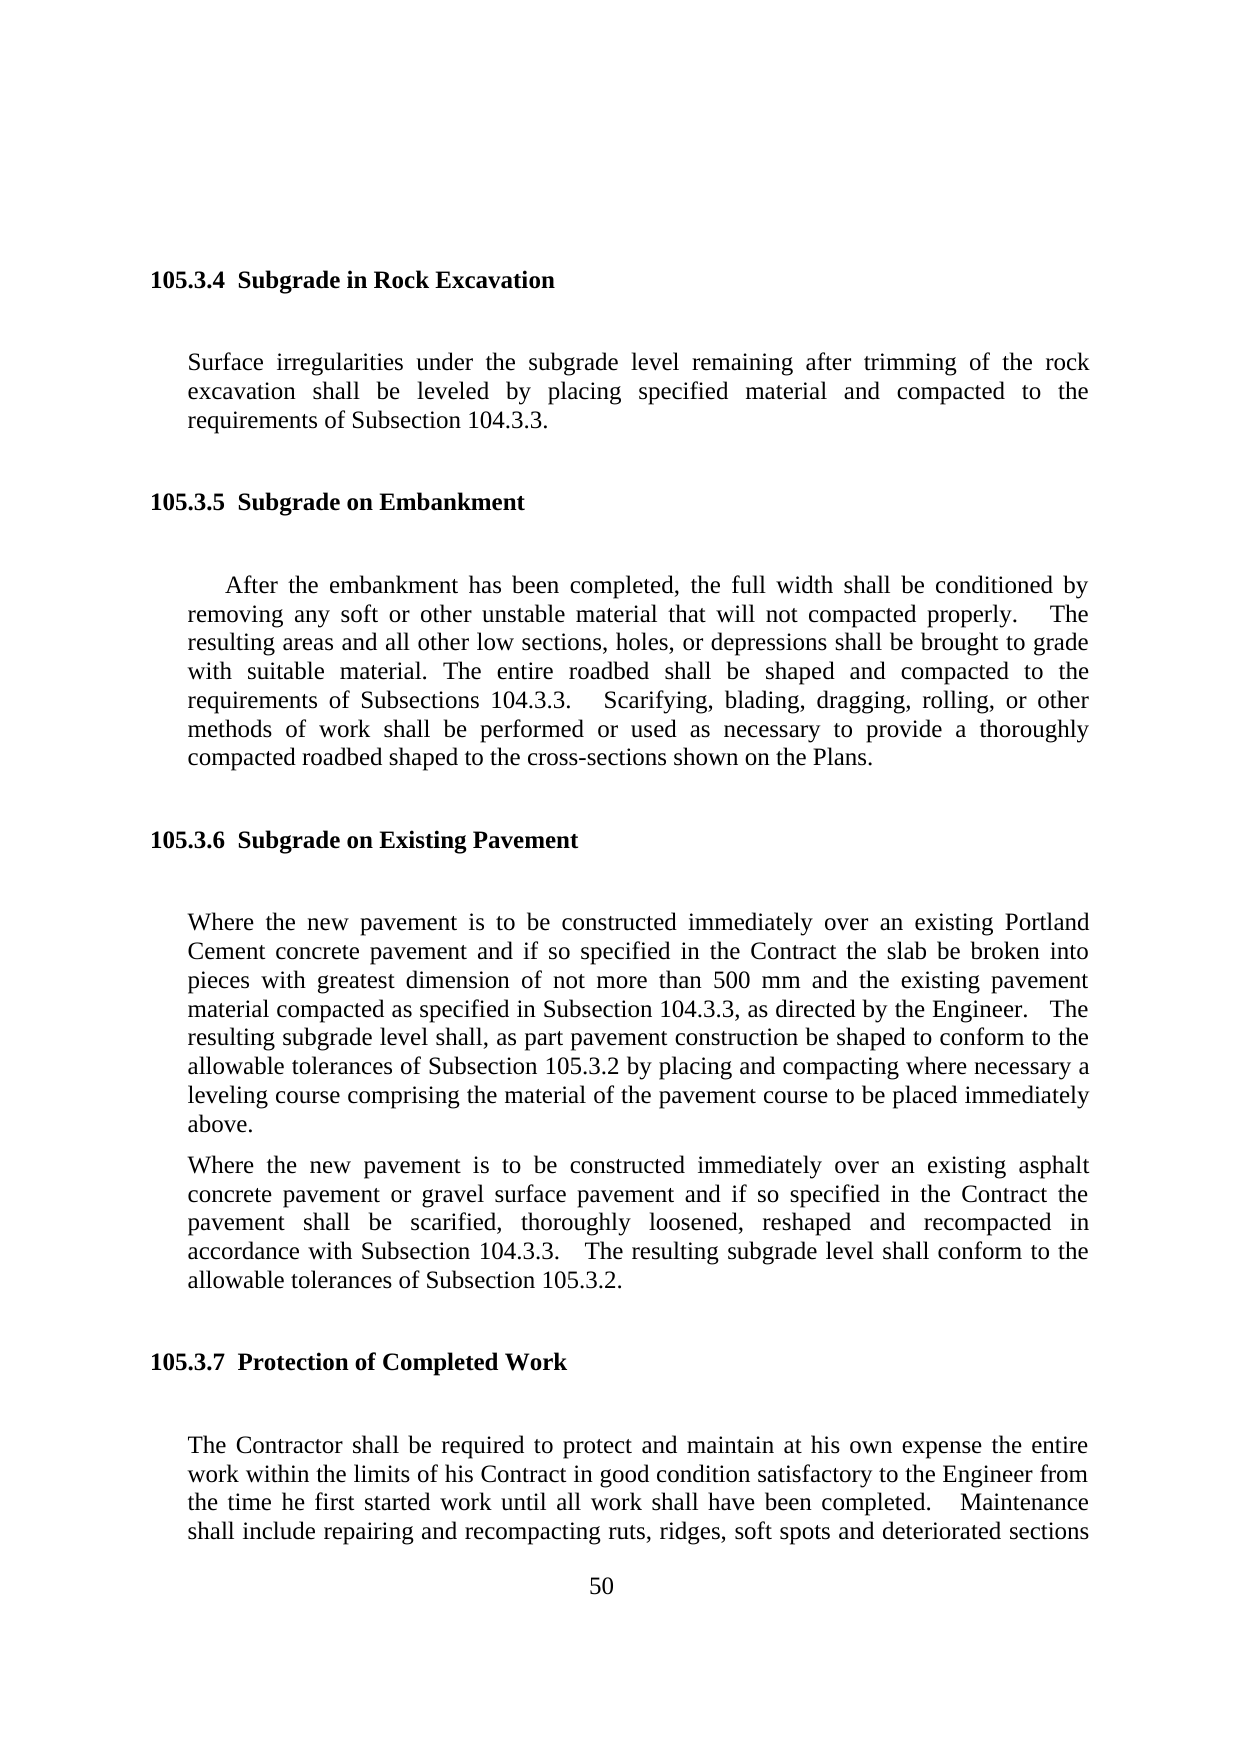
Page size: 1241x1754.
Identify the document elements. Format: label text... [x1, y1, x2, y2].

text Where the new pavement is to be constructed immediately over an existing Portland Cement concrete pavement and if so specified in the Contract the slab be broken into pieces with greatest dimension of not more than 500 mm and the existing pavement material compacted as specified in Subsection 104.3.3, as directed by the Engineer. The resulting subgrade level shall, as part pavement construction be shaped to conform to the allowable tolerances of Subsection 105.3.2 by placing and compacting where necessary a leveling course comprising the material of the pavement course to be placed immediately above. [187, 907, 1090, 1137]
text 105.3.7 Protection of Completed Work [150, 1347, 1090, 1376]
text Where the new pavement is to be constructed immediately over an existing asphalt concrete pavement or gravel surface pavement and if so specified in the Contract the pavement shall be scarified, thoroughly loosened, reshaped and recompacted in accordance with Subsection 104.3.3. The resulting subgrade level shall conform to the allowable tolerances of Subsection 105.3.2. [187, 1150, 1090, 1294]
text 105.3.6 Subgrade on Existing Pavement [150, 825, 1090, 854]
text After the embankment has been completed, the full width shall be conditioned by removing any soft or other unstable material that will not compacted properly. The resulting areas and all other low sections, holes, or depressions shall be brought to grade with suitable material. The entire roadbed shall be shaped and compacted to the requirements of Subsections 104.3.3. Scarifying, blading, dragging, rolling, or other methods of work shall be performed or used as necessary to provide a thoroughly compacted roadbed shaped to the cross-sections shown on the Plans. [187, 570, 1090, 771]
text 105.3.4 Subgrade in Rock Excavation [150, 265, 1090, 294]
text Surface irregularities under the subgrade level remaining after trimming of the rock excavation shall be leveled by placing specified material and compacted to the requirements of Subsection 104.3.3. [187, 347, 1090, 434]
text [187, 1430, 1090, 1545]
text 105.3.5 Subgrade on Embankment [150, 487, 1090, 516]
